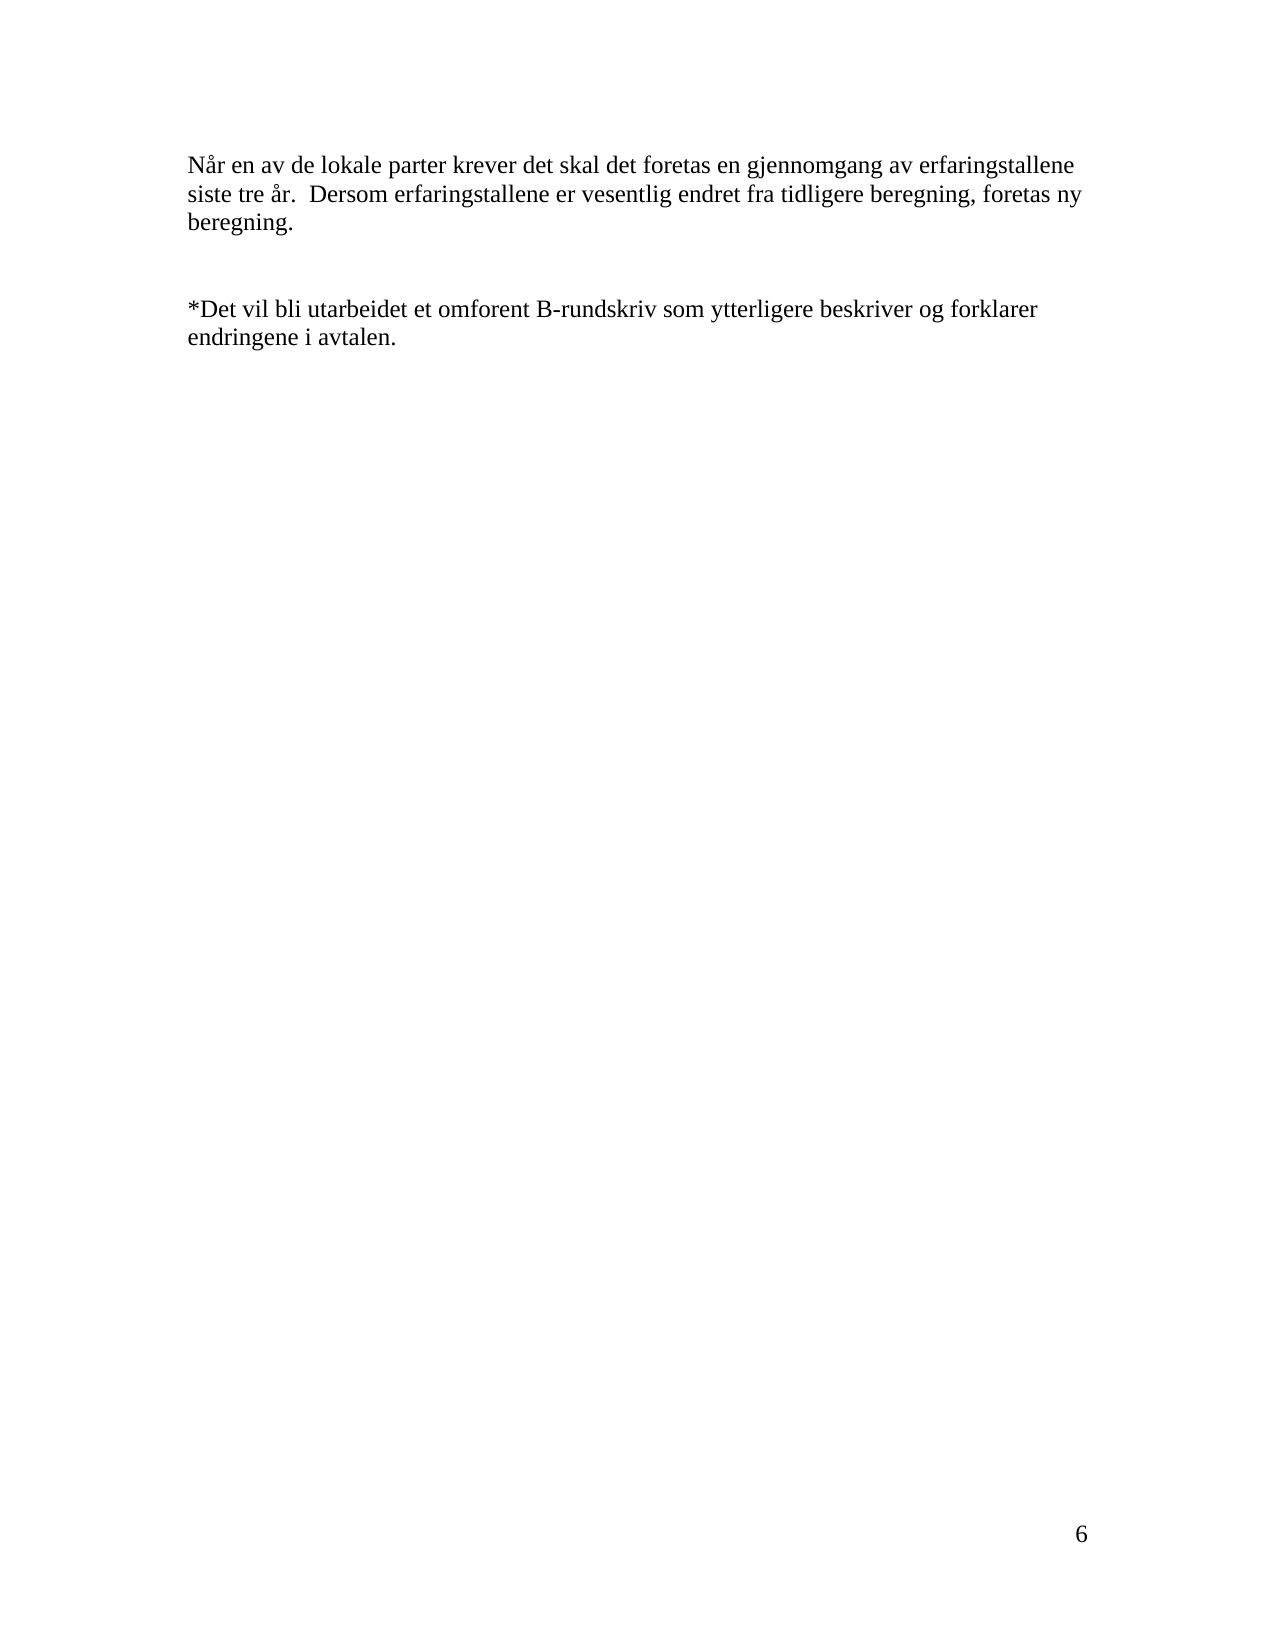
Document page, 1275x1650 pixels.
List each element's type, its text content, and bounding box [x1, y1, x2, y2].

text *Det vil bli utarbeidet et omforent B-rundskriv som ytterligere beskriver og forklarer endringene i avtalen. [187, 294, 1087, 351]
text Når en av de lokale parter krever det skal det foretas en gjennomgang av erfaringstallene siste tre år. Dersom erfaringstallene er vesentlig endret fra tidligere beregning, foretas ny beregning. [187, 150, 1087, 236]
